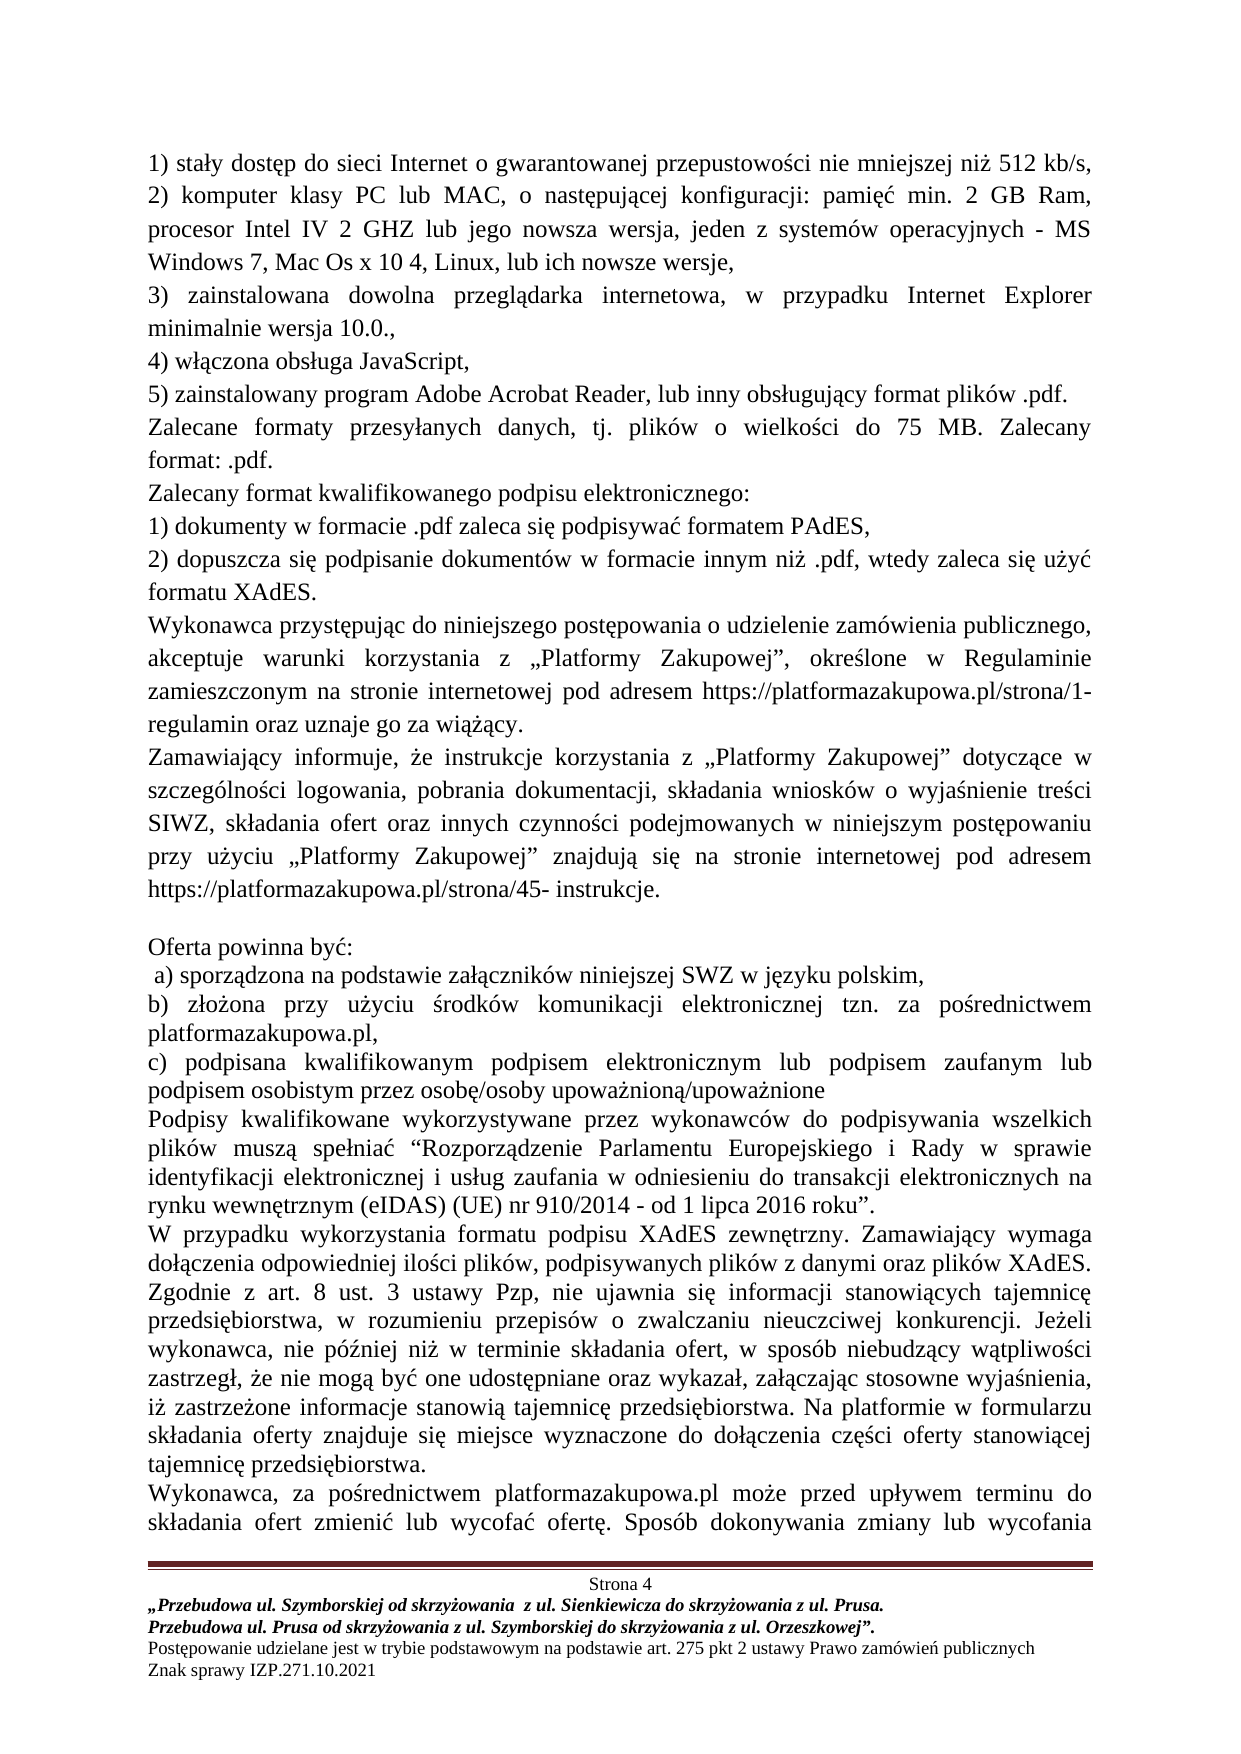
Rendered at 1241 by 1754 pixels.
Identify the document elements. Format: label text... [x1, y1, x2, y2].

text Podpisy kwalifikowane wykorzystywane przez wykonawców do podpisywania wszelkich plików muszą spełniać “Rozporządzenie Parlamentu Europejskiego i Rady w sprawie identyfikacji elektronicznej i usług zaufania w odniesieniu do transakcji elektronicznych na rynku wewnętrznym (eIDAS) (UE) nr 910/2014 - od 1 lipca 2016 roku”. [148, 1104, 1093, 1219]
text Wykonawca przystępując do niniejszego postępowania o udzielenie zamówienia publicznego, akceptuje warunki korzystania z „Platformy Zakupowej”, określone w Regulaminie zamieszczonym na stronie internetowej pod adresem https://platformazakupowa.pl/strona/1-regulamin oraz uznaje go za wiążący. [148, 610, 1093, 738]
text Zalecany format kwalifikowanego podpisu elektronicznego: [148, 478, 1093, 507]
text 4) włączona obsługa JavaScript, [148, 346, 1093, 374]
text 5) zainstalowany program Adobe Acrobat Reader, lub inny obsługujący format plików .pdf. [148, 379, 1093, 407]
text b) złożona przy użyciu środków komunikacji elektronicznej tzn. za pośrednictwem platformazakupowa.pl, [148, 989, 1093, 1047]
text Zgodnie z art. 8 ust. 3 ustawy Pzp, nie ujawnia się informacji stanowiących tajemnicę przedsiębiorstwa, w rozumieniu przepisów o zwalczaniu nieuczciwej konkurencji. Jeżeli wykonawca, nie później niż w terminie składania ofert, w sposób niebudzący wątpliwości zastrzegł, że nie mogą być one udostępniane oraz wykazał, załączając stosowne wyjaśnienia, iż zastrzeżone informacje stanowią tajemnicę przedsiębiorstwa. Na platformie w formularzu składania oferty znajduje się miejsce wyznaczone do dołączenia części oferty stanowiącej tajemnicę przedsiębiorstwa. [148, 1277, 1093, 1478]
text 1) stały dostęp do sieci Internet o gwarantowanej przepustowości nie mniejszej niż 512 kb/s, 2) komputer klasy PC lub MAC, o następującej konfiguracji: pamięć min. 2 GB Ram, procesor Intel IV 2 GHZ lub jego nowsza wersja, jeden z systemów operacyjnych - MS Windows 7, Mac Os x 10 4, Linux, lub ich nowsze wersje, [148, 148, 1093, 275]
text Oferta powinna być: [148, 932, 1093, 961]
text Zalecane formaty przesyłanych danych, tj. plików o wielkości do 75 MB. Zalecany format: .pdf. [148, 412, 1093, 473]
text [148, 1478, 1093, 1536]
text Zamawiający informuje, że instrukcje korzystania z „Platformy Zakupowej” dotyczące w szczególności logowania, pobrania dokumentacji, składania wniosków o wyjaśnienie treści SIWZ, składania ofert oraz innych czynności podejmowanych w niniejszym postępowaniu przy użyciu „Platformy Zakupowej” znajdują się na stronie internetowej pod adresem https://platformazakupowa.pl/strona/45- instrukcje. [148, 742, 1093, 903]
text 2) dopuszcza się podpisanie dokumentów w formacie innym niż .pdf, wtedy zaleca się użyć formatu XAdES. [148, 544, 1093, 606]
text W przypadku wykorzystania formatu podpisu XAdES zewnętrzny. Zamawiający wymaga dołączenia odpowiedniej ilości plików, podpisywanych plików z danymi oraz plików XAdES. [148, 1219, 1093, 1277]
text c) podpisana kwalifikowanym podpisem elektronicznym lub podpisem zaufanym lub podpisem osobistym przez osobę/osoby upoważnioną/upoważnione [148, 1047, 1093, 1104]
text 3) zainstalowana dowolna przeglądarka internetowa, w przypadku Internet Explorer minimalnie wersja 10.0., [148, 280, 1093, 341]
text a) sporządzona na podstawie załączników niniejszej SWZ w języku polskim, [148, 961, 1093, 989]
text 1) dokumenty w formacie .pdf zaleca się podpisywać formatem PAdES, [148, 511, 1093, 539]
